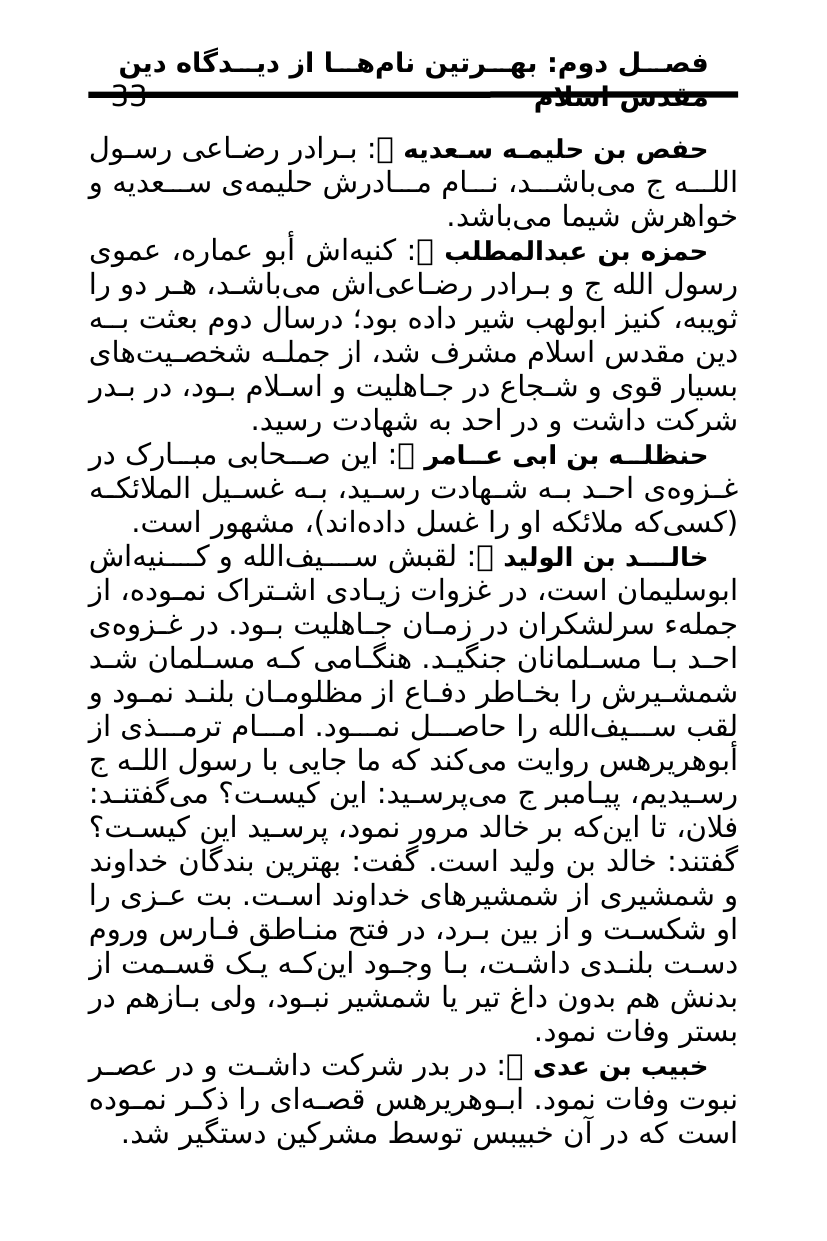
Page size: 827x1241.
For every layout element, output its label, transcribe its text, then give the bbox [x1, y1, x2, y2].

text خبیب بن عدی : در بدر شرکت داشت و در عصر نبوت وفات نمود. ابوهریرهس قصه‌ای را ذکر نموده است که در آن خبیبس توسط مشرکین دستگیر شد. [89, 1048, 738, 1150]
text خالد بن الولید : لقبش سیف‌الله و کنیه‌اش ابوسلیمان است، در غزوات زیادی اشتراک نموده، از جملهء سرلشکران در زمان جاهلیت بود. در غزوه‌ی احد با مسلمانان جنگید. هنگامی که مسلمان شد شمشیرش را بخاطر دفاع از مظلومان بلند نمود و لقب سیف‌الله را حاصل نمود. امام ترمذی از أبوهریرهس روایت می‌کند که ما جایی با رسول الله ج رسیدیم، پیامبر ج می‌پرسید: این کیست؟ می‌گفتند: فلان، تا این‌که بر خالد مرور نمود، پرسید این کیست؟ گفتند: خالد بن ولید است. گفت: بهترین بندگان خداوند و شمشیری از شمشیرهای خداوند است. بت عزی را او شکست و از بین برد، در فتح مناطق فارس وروم دست بلندی داشت، با وجود این‌که یک قسمت از بدنش هم بدون داغ تیر یا شمشیر نبود، ولی بازهم در بستر وفات نمود. [89, 539, 738, 1048]
text حمزه بن عبدالمطلب : کنیه‌اش أبو عماره، عموی رسول الله ج و برادر رضاعی‌اش می‌باشد، هر دو را ثویبه، کنیز ابولهب شیر داده بود؛ درسال دوم بعثت به دین مقدس اسلام مشرف شد، از جمله شخصیت‌های بسیار قوی و شجاع در جاهلیت و اسلام بود، در بدر شرکت داشت و در احد به شهادت رسید. [89, 233, 738, 437]
text حفص بن حلیمه سعدیه : برادر رضاعی رسول الله ج می‌باشد، نام مادرش حلیمه‌ی سعدیه و خواهرش شیما می‌باشد. [89, 132, 738, 233]
text حنظله بن ابی عامر : این صحابی مبارک در غزوه‌ی احد به شهادت رسید، به غسیل الملائكه (کسی‌که ملائکه او را غسل داده‌اند)، مشهور است. [89, 437, 738, 539]
